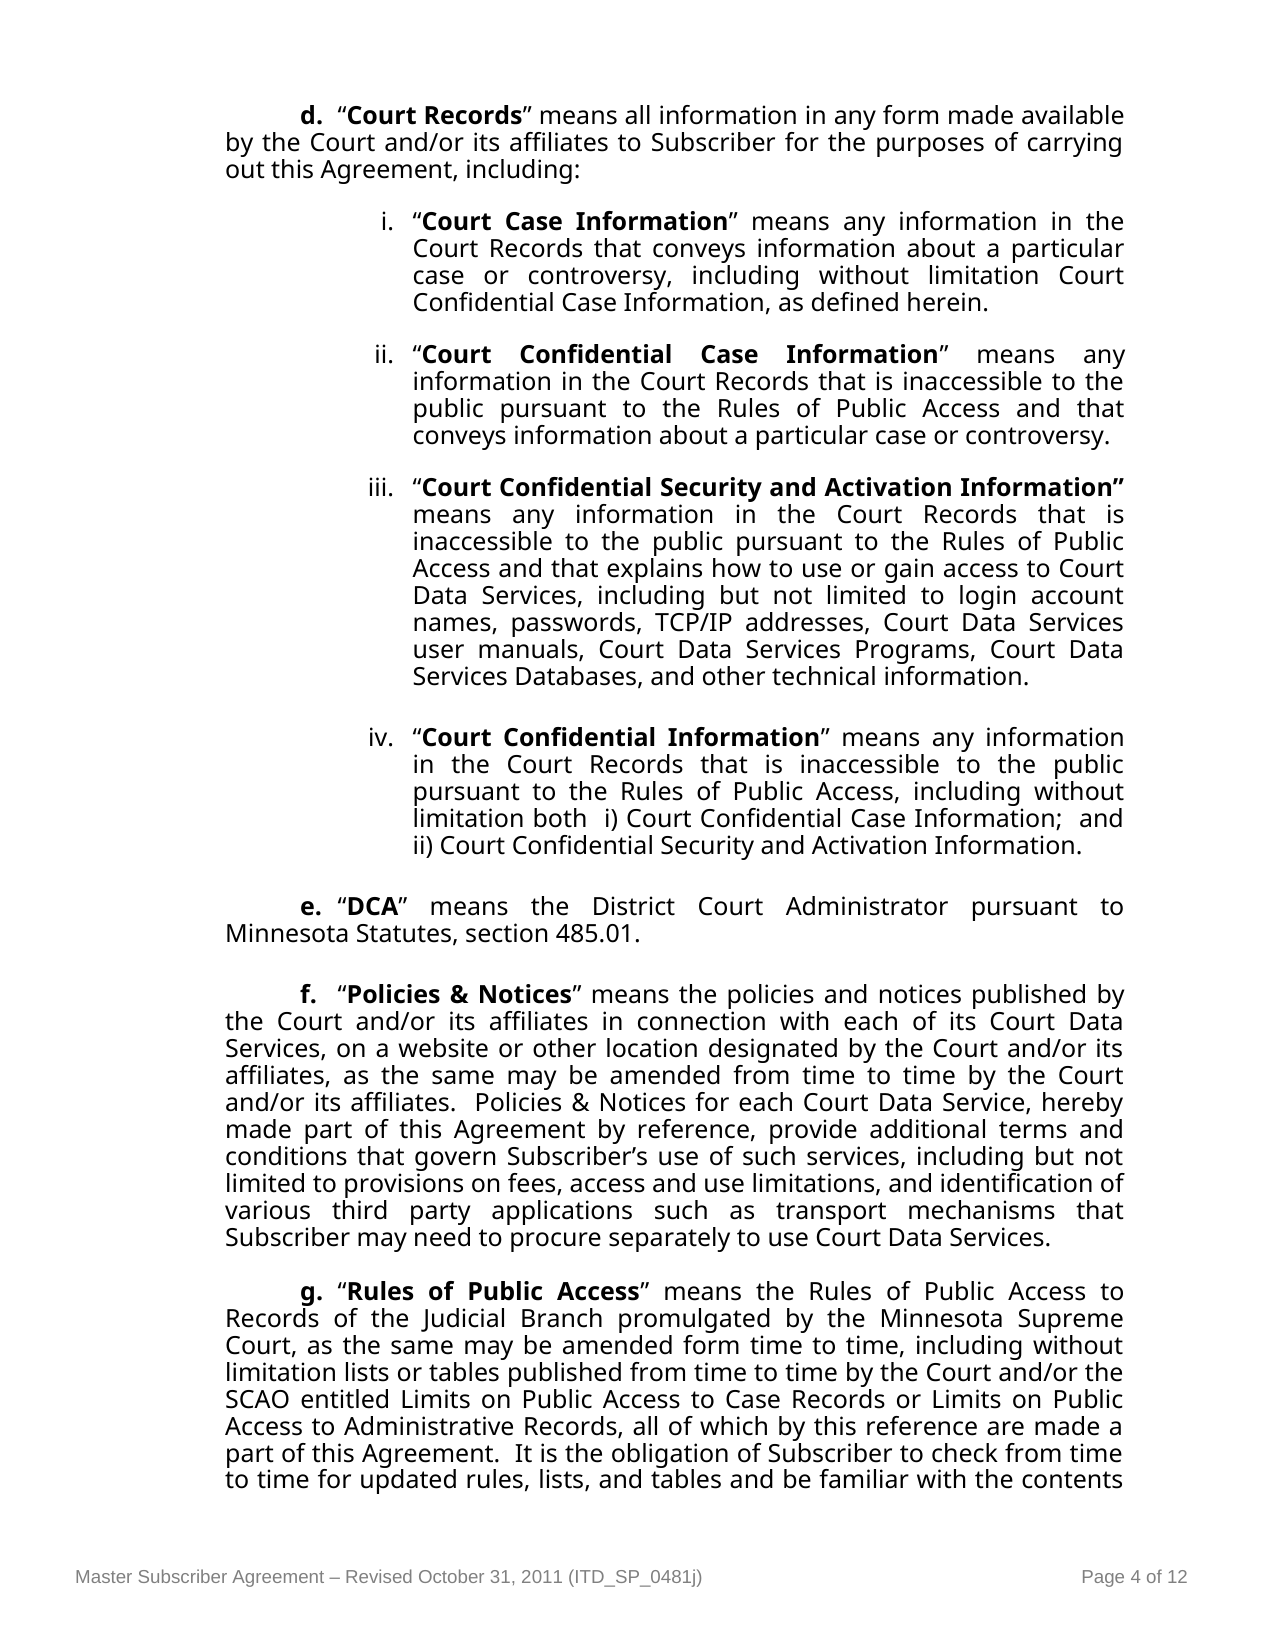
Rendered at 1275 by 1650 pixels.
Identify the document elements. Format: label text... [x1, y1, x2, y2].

list “Court Confidential Case Information” means any information in the Court Records that is inaccessible to the public pursuant to the Rules of Public Access and that conveys information about a particular case or controversy. [394, 342, 1125, 450]
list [225, 1278, 1125, 1494]
list “Policies & Notices” means the policies and notices published by the Court and/or its affiliates in connection with each of its Court Data Services, on a website or other location designated by the Court and/or its affiliates, as the same may be amended from time to time by the Court and/or its affiliates. Policies & Notices for each Court Data Service, hereby made part of this Agreement by reference, provide additional terms and conditions that govern Subscriber’s use of such services, including but not limited to provisions on fees, access and use limitations, and identification of various third party applications such as transport mechanisms that Subscriber may need to procure separately to use Court Data Services. [225, 982, 1125, 1252]
list “DCA” means the District Court Administrator pursuant to Minnesota Statutes, section 485.01. [225, 894, 1125, 948]
list “Court Records” means all information in any form made available by the Court and/or its affiliates to Subscriber for the purposes of carrying out this Agreement, including: [225, 103, 1125, 184]
list “Court Confidential Information” means any information in the Court Records that is inaccessible to the public pursuant to the Rules of Public Access, including without limitation both i) Court Confidential Case Information; and ii) Court Confidential Security and Activation Information. [394, 725, 1125, 860]
list “Court Case Information” means any information in the Court Records that conveys information about a particular case or controversy, including without limitation Court Confidential Case Information, as defined herein. [394, 209, 1125, 317]
list “Court Confidential Security and Activation Information” means any information in the Court Records that is inaccessible to the public pursuant to the Rules of Public Access and that explains how to use or gain access to Court Data Services, including but not limited to login account names, passwords, TCP/IP addresses, Court Data Services user manuals, Court Data Services Programs, Court Data Services Databases, and other technical information. [394, 475, 1125, 691]
